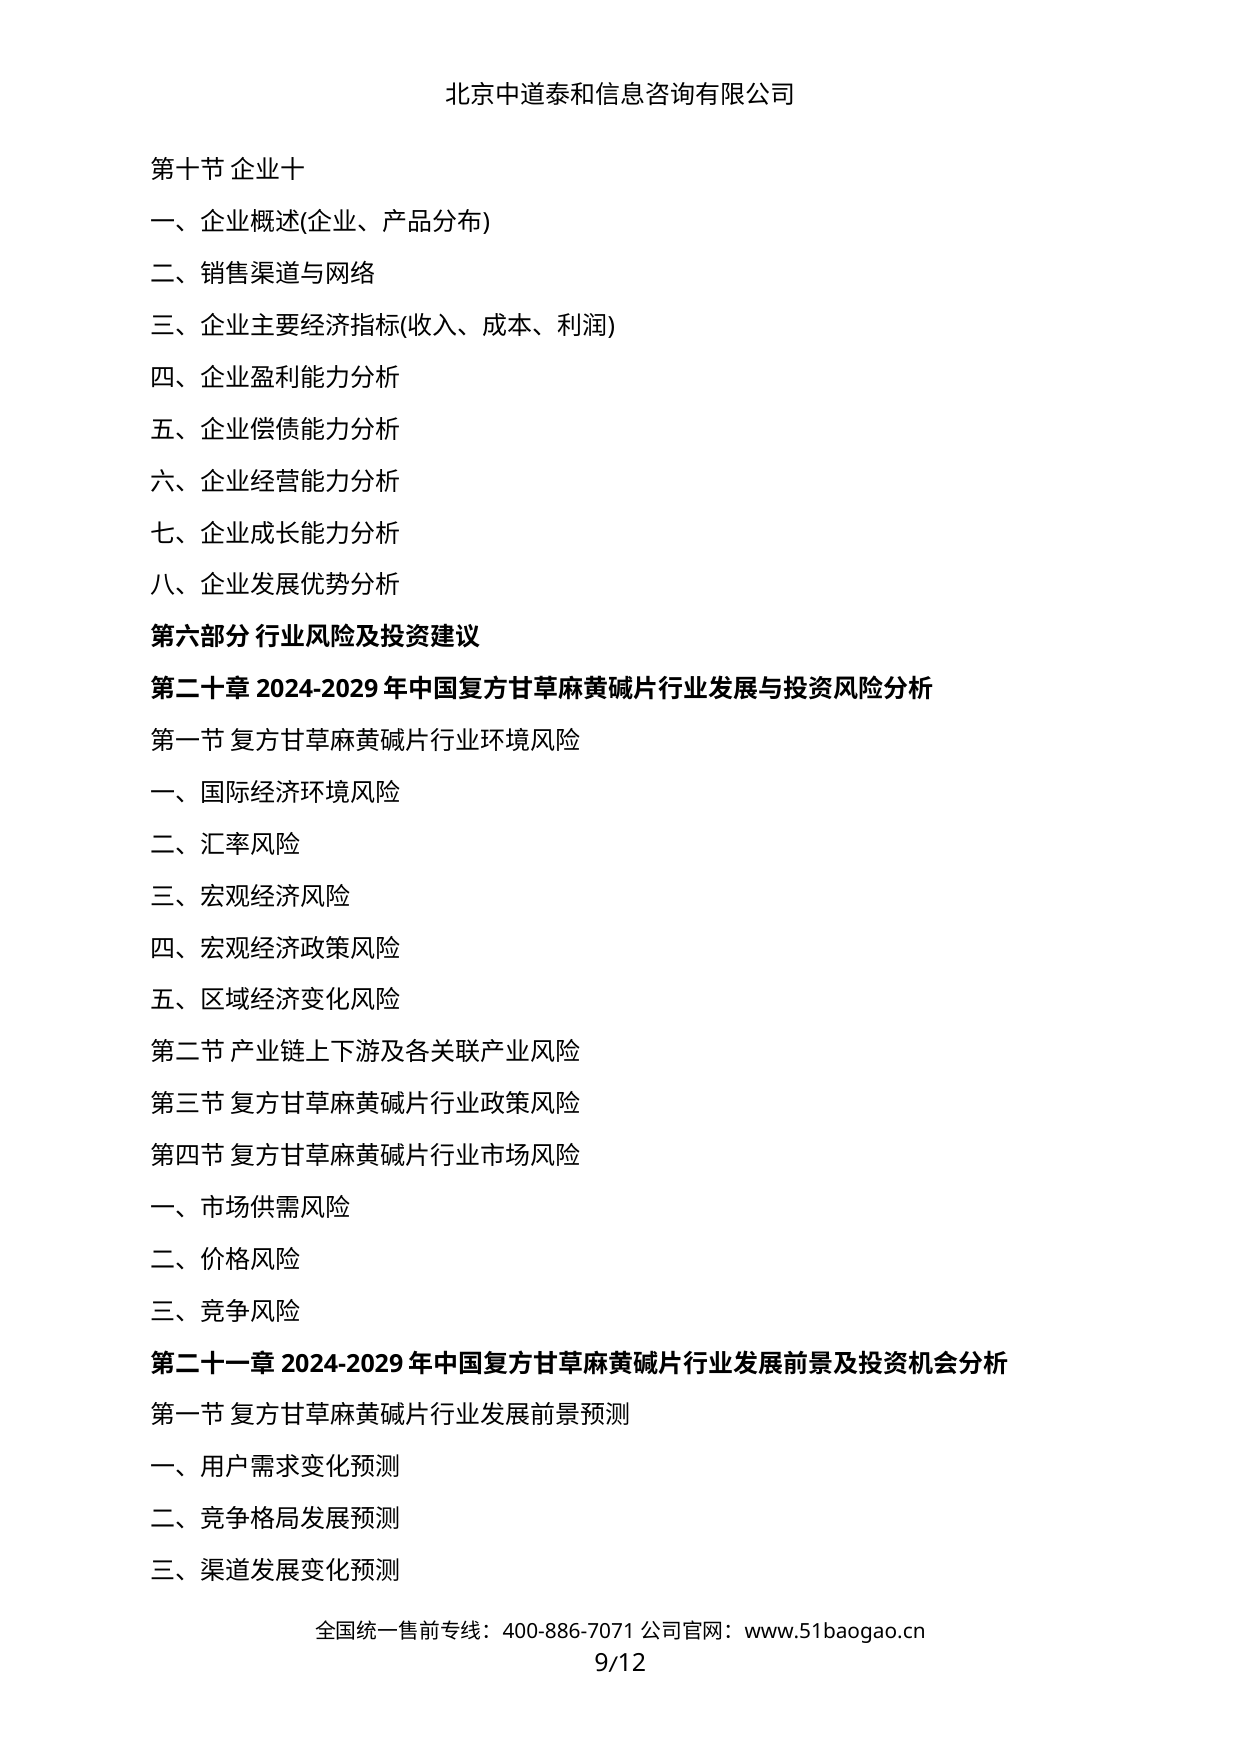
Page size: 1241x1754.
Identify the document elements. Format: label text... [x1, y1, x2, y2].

text 四、宏观经济政策风险 [150, 928, 1090, 964]
text 八、企业发展优势分析 [150, 565, 1090, 601]
text 四、企业盈利能力分析 [150, 357, 1090, 394]
text 三、企业主要经济指标(收入、成本、利润) [150, 306, 1090, 342]
text 一、用户需求变化预测 [150, 1447, 1090, 1483]
text 二、价格风险 [150, 1239, 1090, 1276]
text 三、渠道发展变化预测 [150, 1551, 1090, 1587]
text 第三节 复方甘草麻黄碱片行业政策风险 [150, 1084, 1090, 1120]
text 二、销售渠道与网络 [150, 254, 1090, 290]
text 第二十章 2024-2029年中国复方甘草麻黄碱片行业发展与投资风险分析 [150, 669, 1090, 705]
text 六、企业经营能力分析 [150, 461, 1090, 497]
text 七、企业成长能力分析 [150, 513, 1090, 549]
text 第二节 产业链上下游及各关联产业风险 [150, 1032, 1090, 1068]
text 第六部分 行业风险及投资建议 [150, 617, 1090, 653]
text 五、区域经济变化风险 [150, 980, 1090, 1016]
text 一、企业概述(企业、产品分布) [150, 202, 1090, 238]
text 三、竞争风险 [150, 1291, 1090, 1327]
text 三、宏观经济风险 [150, 876, 1090, 912]
text 二、汇率风险 [150, 824, 1090, 861]
text 第十节 企业十 [150, 150, 1090, 186]
text 第四节 复方甘草麻黄碱片行业市场风险 [150, 1136, 1090, 1172]
text 二、竞争格局发展预测 [150, 1499, 1090, 1535]
text 一、市场供需风险 [150, 1187, 1090, 1224]
text 五、企业偿债能力分析 [150, 409, 1090, 446]
text 一、国际经济环境风险 [150, 772, 1090, 809]
text 第一节 复方甘草麻黄碱片行业环境风险 [150, 721, 1090, 757]
text 第二十一章 2024-2029年中国复方甘草麻黄碱片行业发展前景及投资机会分析 [150, 1343, 1090, 1379]
text 第一节 复方甘草麻黄碱片行业发展前景预测 [150, 1395, 1090, 1431]
